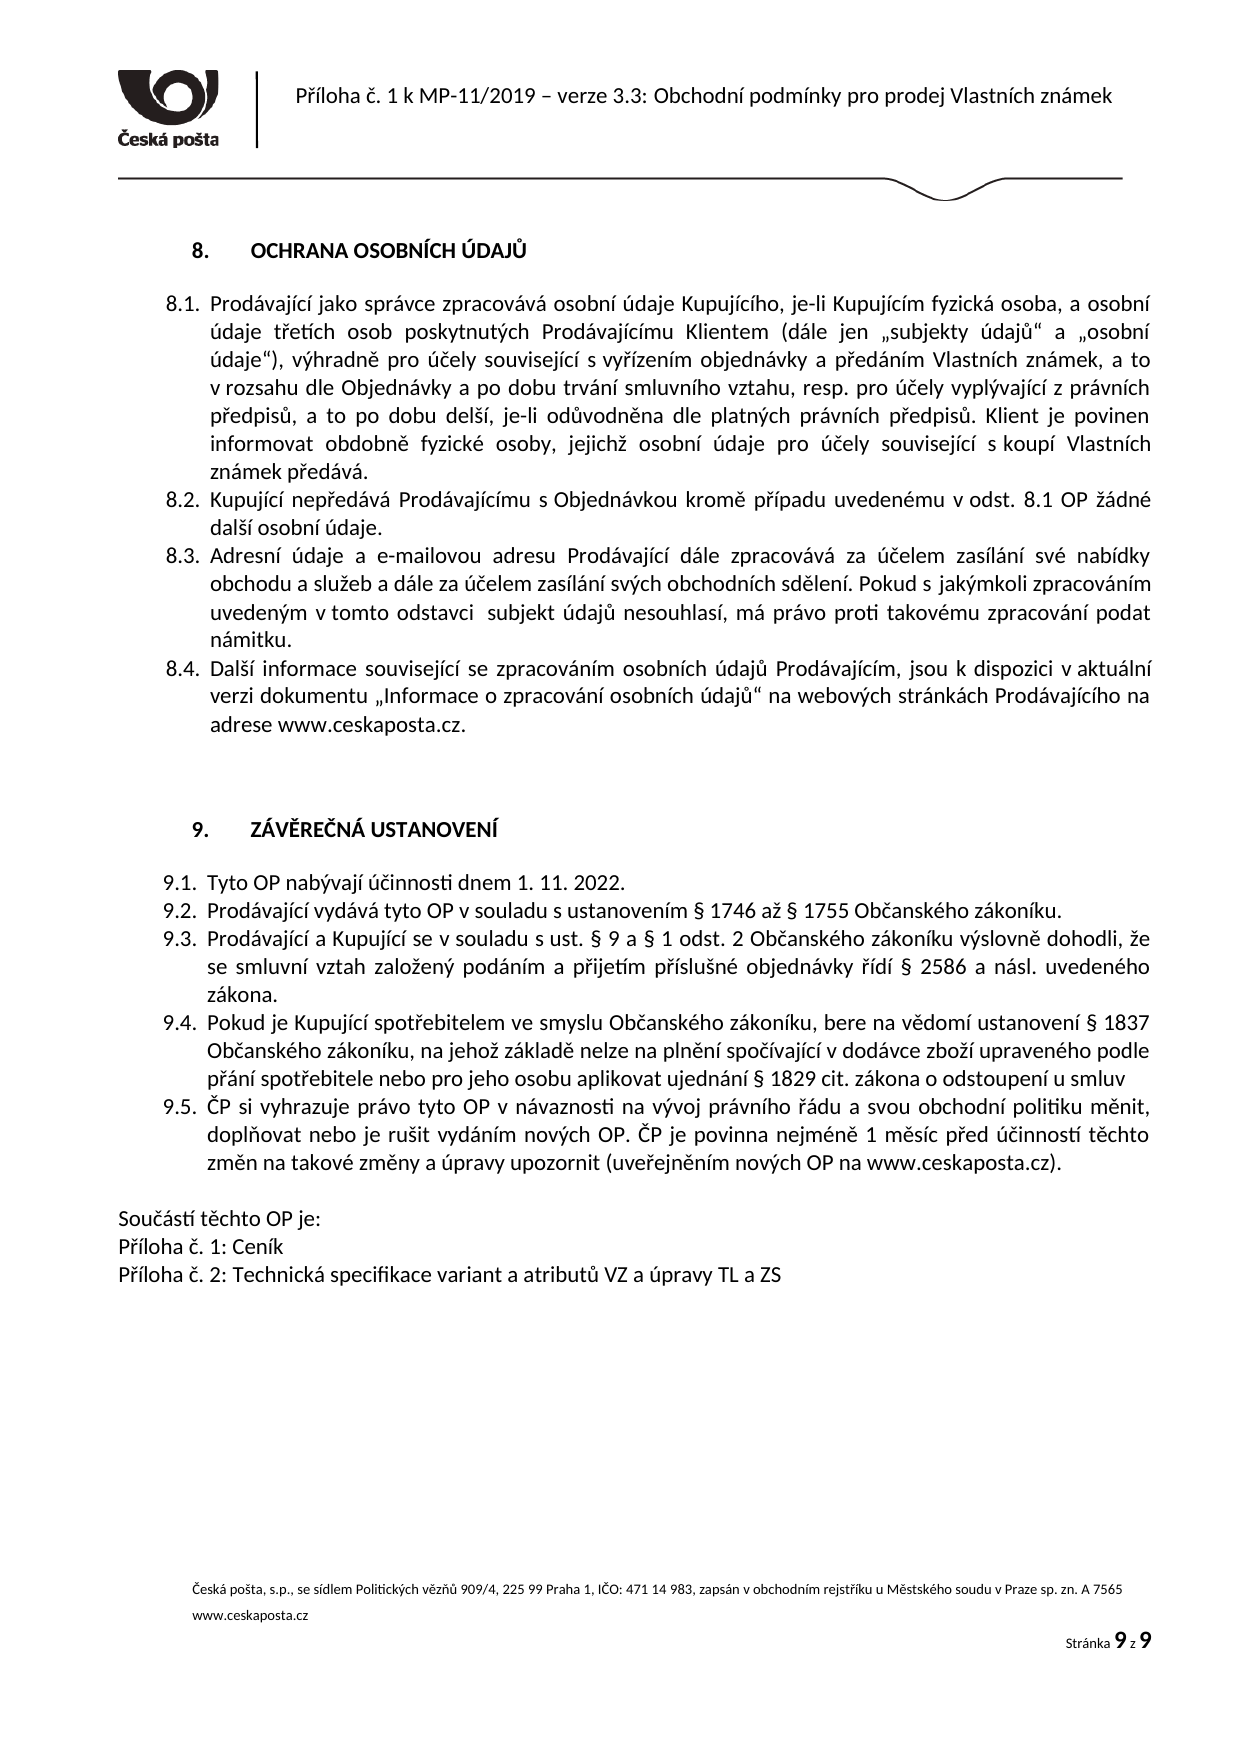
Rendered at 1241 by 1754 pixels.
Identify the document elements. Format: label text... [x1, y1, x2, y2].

list Tyto OP nabývají účinnosti dnem 1. 11. 2022. [162, 868, 1152, 896]
picture [118, 177, 1123, 201]
list ČP si vyhrazuje právo tyto OP v návaznosti na vývoj právního řádu a svou obchodní politiku měnit, doplňovat nebo je rušit vydáním nových OP. ČP je povinna nejméně 1 měsíc před účinností těchto změn na takové změny a úpravy upozornit (uveřejněním nových OP na www.ceskaposta.cz). [162, 1092, 1152, 1176]
text Součástí těchto OP je: [118, 1204, 1152, 1232]
list OCHRANA OSOBNÍCH ÚDAJŮ [192, 236, 1149, 264]
list Prodávající vydává tyto OP v souladu s ustanovením § 1746 až § 1755 Občanského zákoníku. [162, 896, 1152, 924]
picture [118, 70, 219, 148]
list Pokud je Kupující spotřebitelem ve smyslu Občanského zákoníku, bere na vědomí ustanovení § 1837 Občanského zákoníku, na jehož základě nelze na plnění spočívající v dodávce zboží upraveného podle přání spotřebitele nebo pro jeho osobu aplikovat ujednání § 1829 cit. zákona o odstoupení u smluv [162, 1008, 1152, 1092]
list Závěrečná ustanovení [191, 815, 1149, 843]
list Kupující nepředává Prodávajícímu s Objednávkou kromě případu uvedenému v odst. 8.1 OP žádné další osobní údaje. [166, 486, 1152, 542]
list Adresní údaje a e-mailovou adresu Prodávající dále zpracovává za účelem zasílání své nabídky obchodu a služeb a dále za účelem zasílání svých obchodních sdělení. Pokud s jakýmkoli zpracováním uvedeným v tomto odstavci subjekt údajů nesouhlasí, má právo proti takovému zpracování podat námitku. [166, 542, 1152, 654]
list Další informace související se zpracováním osobních údajů Prodávajícím, jsou k dispozici v aktuální verzi dokumentu „Informace o zpracování osobních údajů“ na webových stránkách Prodávajícího na adrese www.ceskaposta.cz. [166, 654, 1152, 738]
list Prodávající a Kupující se v souladu s ust. § 9 a § 1 odst. 2 Občanského zákoníku výslovně dohodli, že se smluvní vztah založený podáním a přijetím příslušné objednávky řídí § 2586 a násl. uvedeného zákona. [162, 924, 1152, 1008]
text Příloha č. 2: Technická specifikace variant a atributů VZ a úpravy TL a ZS [118, 1260, 1152, 1288]
text Příloha č. 1: Ceník [118, 1232, 1152, 1260]
list Prodávající jako správce zpracovává osobní údaje Kupujícího, je-li Kupujícím fyzická osoba, a osobní údaje třetích osob poskytnutých Prodávajícímu Klientem (dále jen „subjekty údajů“ a „osobní údaje“), výhradně pro účely související s vyřízením objednávky a předáním Vlastních známek, a to v rozsahu dle Objednávky a po dobu trvání smluvního vztahu, resp. pro účely vyplývající z právních předpisů, a to po dobu delší, je-li odůvodněna dle platných právních předpisů. Klient je povinen informovat obdobně fyzické osoby, jejichž osobní údaje pro účely související s koupí Vlastních známek předává. [166, 289, 1152, 486]
